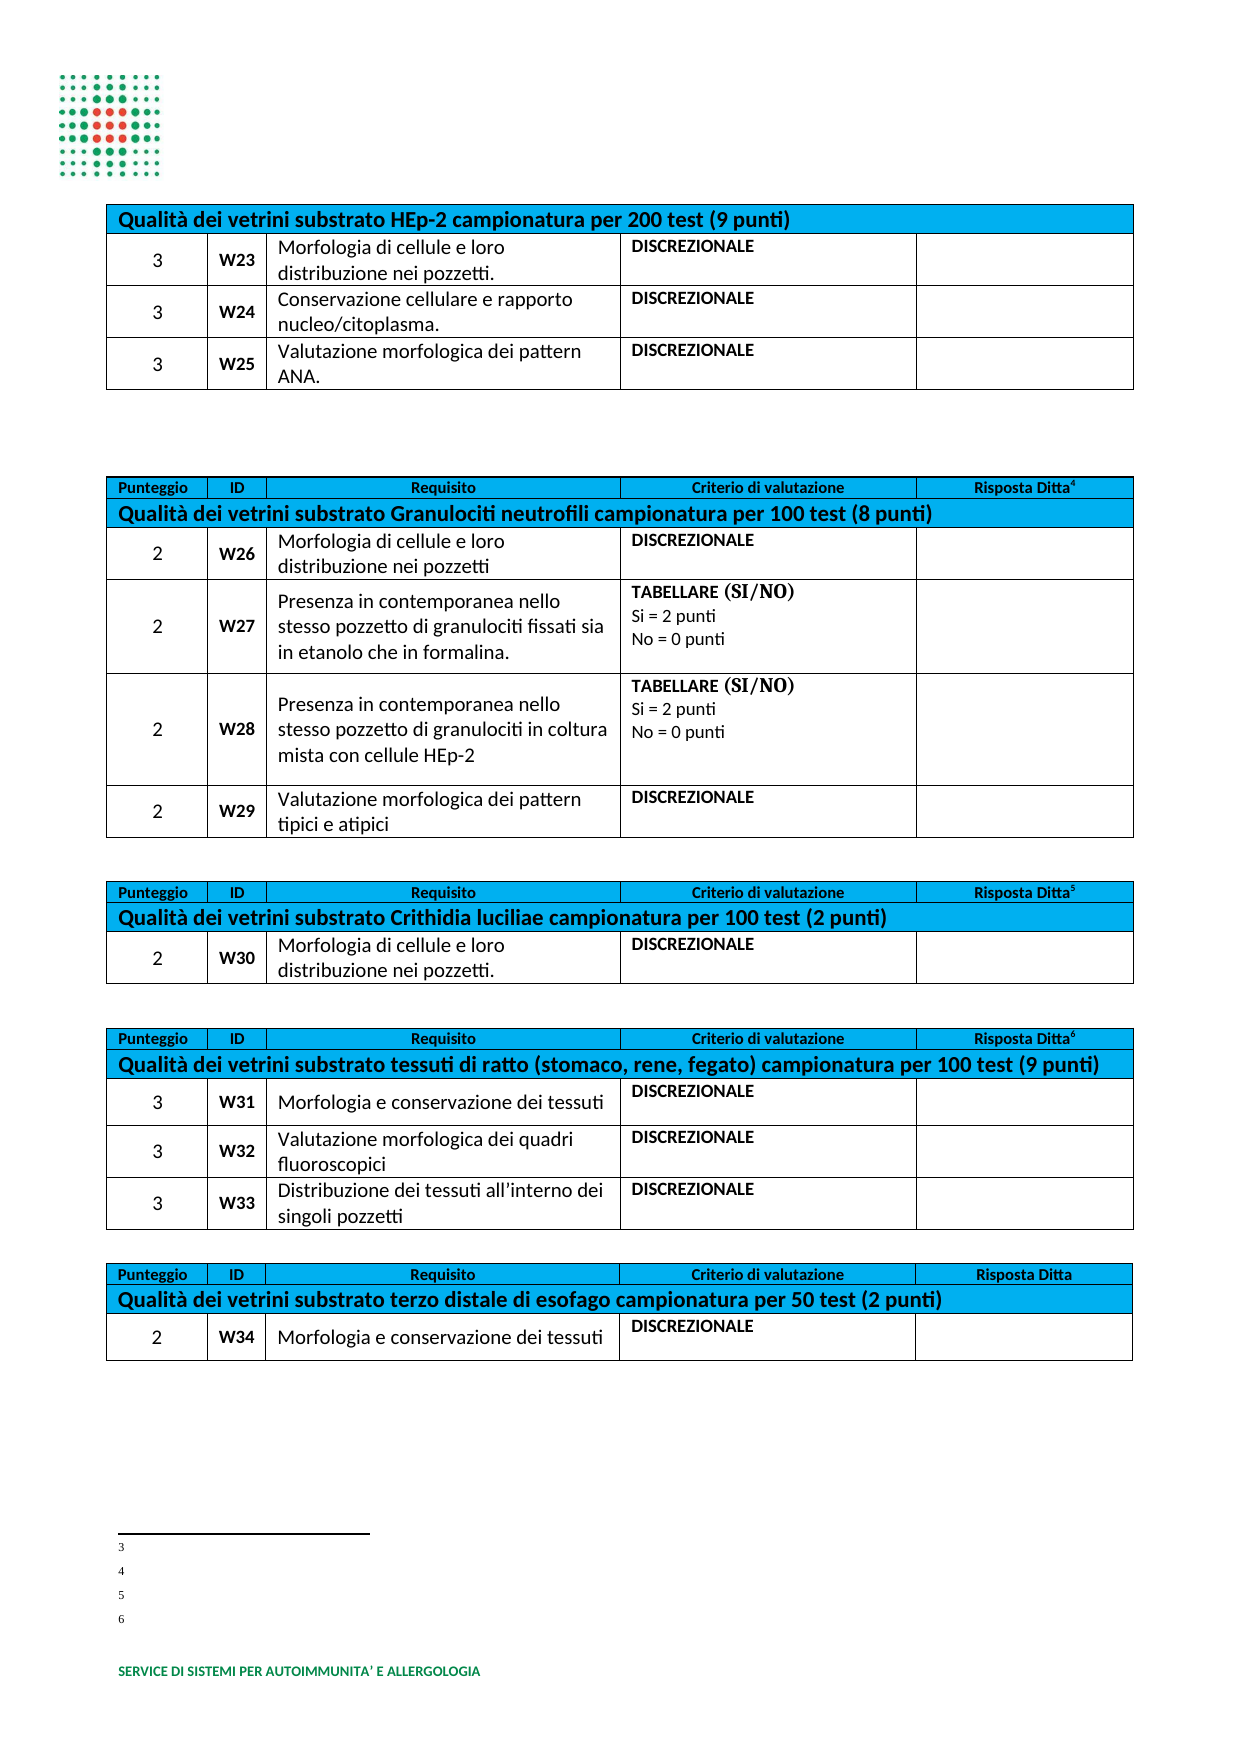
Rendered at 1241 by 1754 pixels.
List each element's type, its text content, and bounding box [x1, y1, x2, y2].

table_cell Morfologia di cellule e loro distribuzione nei pozzetti. [267, 234, 620, 285]
table_cell [917, 338, 1133, 389]
table_header Criterio di valutazione [621, 478, 916, 498]
table_header Requisito [267, 1029, 620, 1049]
table_cell Valutazione morfologica dei quadri fluoroscopici [267, 1126, 620, 1177]
table_cell DISCREZIONALE [621, 1126, 916, 1177]
table_header Criterio di valutazione [621, 882, 916, 902]
table_header Risposta Ditta [916, 1264, 1132, 1284]
table_cell DISCREZIONALE [621, 1178, 916, 1228]
table_cell DISCREZIONALE [621, 286, 916, 337]
picture [59, 75, 540, 181]
table_cell DISCREZIONALE [621, 786, 916, 837]
table_cell W25 [208, 338, 266, 389]
table_cell [917, 234, 1133, 285]
table_cell DISCREZIONALE [621, 234, 916, 285]
table_header Requisito [266, 1264, 619, 1284]
table_cell TABELLARE (SI/NO) Si = 2 punti No = 0 punti [621, 580, 916, 672]
table_cell W26 [208, 528, 266, 579]
table_cell Morfologia di cellule e loro distribuzione nei pozzetti [267, 528, 620, 579]
table_cell Distribuzione dei tessuti all’interno dei singoli pozzetti [267, 1178, 620, 1228]
table_cell [917, 786, 1133, 837]
table_header Requisito [267, 882, 620, 902]
table_cell [917, 1079, 1133, 1125]
table_cell Qualità dei vetrini substrato Granulociti neutrofili campionatura per 100 test (8 punti) [107, 499, 1133, 527]
table_cell 3 [107, 1178, 207, 1228]
table_cell [917, 528, 1133, 579]
table_header Requisito [267, 478, 620, 498]
table_cell 3 [107, 1126, 207, 1177]
table_cell DISCREZIONALE [621, 528, 916, 579]
table_header Criterio di valutazione [621, 1029, 916, 1049]
table_cell 2 [107, 1314, 207, 1360]
table_cell Presenza in contemporanea nello stesso pozzetto di granulociti fissati sia in etanolo che in formalina. [267, 580, 620, 672]
table_cell W28 [208, 674, 266, 785]
table_header Punteggio [107, 1264, 207, 1284]
table_cell Morfologia e conservazione dei tessuti [267, 1079, 620, 1125]
table_cell 2 [107, 786, 207, 837]
table_cell [917, 674, 1133, 785]
table_cell Presenza in contemporanea nello stesso pozzetto di granulociti in coltura mista con cellule HEp-2 [267, 674, 620, 785]
table_header ID [208, 1029, 266, 1049]
table_cell Qualità dei vetrini substrato terzo distale di esofago campionatura per 50 test (2 punti) [107, 1285, 1132, 1313]
table_cell DISCREZIONALE [621, 338, 916, 389]
table_cell W29 [208, 786, 266, 837]
table_cell DISCREZIONALE [620, 1314, 915, 1360]
table_cell 3 [107, 234, 207, 285]
table_cell W24 [208, 286, 266, 337]
table_cell W30 [208, 932, 266, 983]
table_cell Conservazione cellulare e rapporto nucleo/citoplasma. [267, 286, 620, 337]
table_cell Qualità dei vetrini substrato Crithidia luciliae campionatura per 100 test (2 punti) [107, 903, 1133, 931]
table_header ID [208, 882, 266, 902]
table_cell Morfologia e conservazione dei tessuti [266, 1314, 619, 1360]
table_cell Qualità dei vetrini substrato tessuti di ratto (stomaco, rene, fegato) campionatura per 100 test (9 punti) [107, 1050, 1133, 1078]
table_cell 3 [107, 338, 207, 389]
table_header Punteggio [107, 1029, 207, 1049]
table_header ID [208, 478, 266, 498]
table_cell [917, 1178, 1133, 1228]
table_cell [917, 1126, 1133, 1177]
table_cell W32 [208, 1126, 266, 1177]
table_cell W33 [208, 1178, 266, 1228]
table_header Risposta Ditta [917, 882, 1133, 902]
table_cell 2 [107, 528, 207, 579]
table_cell W31 [208, 1079, 266, 1125]
table_cell [917, 932, 1133, 983]
table_cell [917, 286, 1133, 337]
table_cell [917, 580, 1133, 672]
table_cell 2 [107, 932, 207, 983]
table_header ID [208, 1264, 265, 1284]
table_cell Qualità dei vetrini substrato HEp-2 campionatura per 200 test (9 punti) [107, 205, 1133, 233]
table_cell Valutazione morfologica dei pattern tipici e atipici [267, 786, 620, 837]
table_cell DISCREZIONALE [621, 932, 916, 983]
table_cell W34 [208, 1314, 265, 1360]
table_cell 2 [107, 580, 207, 672]
table_header Punteggio [107, 478, 207, 498]
table_header Risposta Ditta [917, 478, 1133, 498]
table_cell 2 [107, 674, 207, 785]
table_cell DISCREZIONALE [621, 1079, 916, 1125]
table_header Criterio di valutazione [620, 1264, 915, 1284]
table_cell Valutazione morfologica dei pattern ANA. [267, 338, 620, 389]
table_cell W23 [208, 234, 266, 285]
table_header Risposta Ditta [917, 1029, 1133, 1049]
table_header Punteggio [107, 882, 207, 902]
table_cell Morfologia di cellule e loro distribuzione nei pozzetti. [267, 932, 620, 983]
table_cell 3 [107, 1079, 207, 1125]
table_cell [916, 1314, 1132, 1360]
table_cell 3 [107, 286, 207, 337]
table_cell TABELLARE (SI/NO) Si = 2 punti No = 0 punti [621, 674, 916, 785]
table_cell W27 [208, 580, 266, 672]
